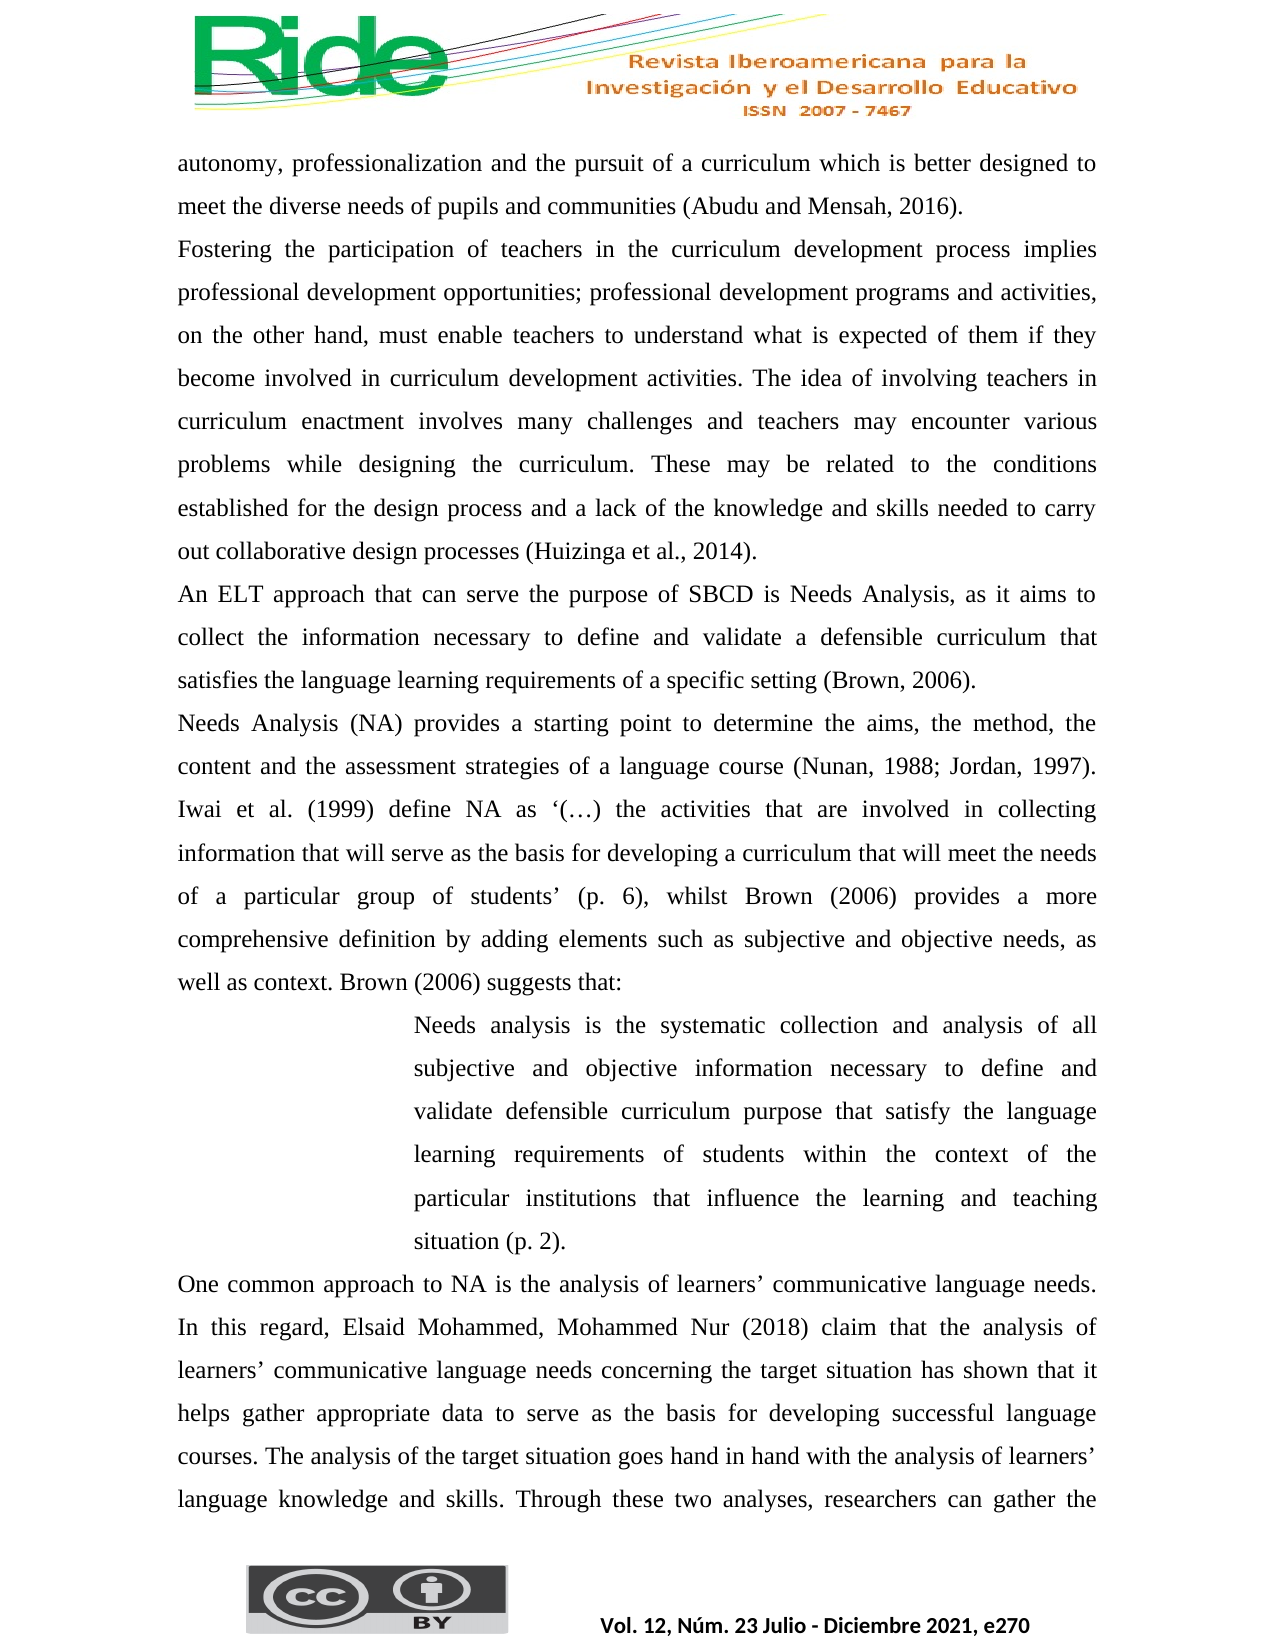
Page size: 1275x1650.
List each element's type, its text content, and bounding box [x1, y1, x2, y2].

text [177, 1269, 1098, 1513]
text An ELT approach that can serve the purpose of SBCD is Needs Analysis, as it aims to collect the information necessary to define and validate a defensible curriculum that satisfies the language learning requirements of a specific setting (Brown, 2006). [177, 579, 1098, 694]
picture [246, 1565, 509, 1634]
picture [194, 14, 1081, 119]
text Needs analysis is the systematic collection and analysis of all subjective and objective information necessary to define and validate defensible curriculum purpose that satisfy the language learning requirements of students within the context of the particular institutions that influence the learning and teaching situation (p. 2). [413, 1010, 1098, 1254]
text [177, 148, 1098, 219]
text Needs Analysis (NA) provides a starting point to determine the aims, the method, the content and the assessment strategies of a language course (Nunan, 1988; Jordan, 1997). Iwai et al. (1999) define NA as ‘(…) the activities that are involved in collecting information that will serve as the basis for developing a curriculum that will meet the needs of a particular group of students’ (p. 6), whilst Brown (2006) provides a more comprehensive definition by adding elements such as subjective and objective needs, as well as context. Brown (2006) suggests that: [177, 708, 1098, 996]
text Fostering the participation of teachers in the curriculum development process implies professional development opportunities; professional development programs and activities, on the other hand, must enable teachers to understand what is expected of them if they become involved in curriculum development activities. The idea of involving teachers in curriculum enactment involves many challenges and teachers may encounter various problems while designing the curriculum. These may be related to the conditions established for the design process and a lack of the knowledge and skills needed to carry out collaborative design processes (Huizinga et al., 2014). [177, 234, 1098, 564]
